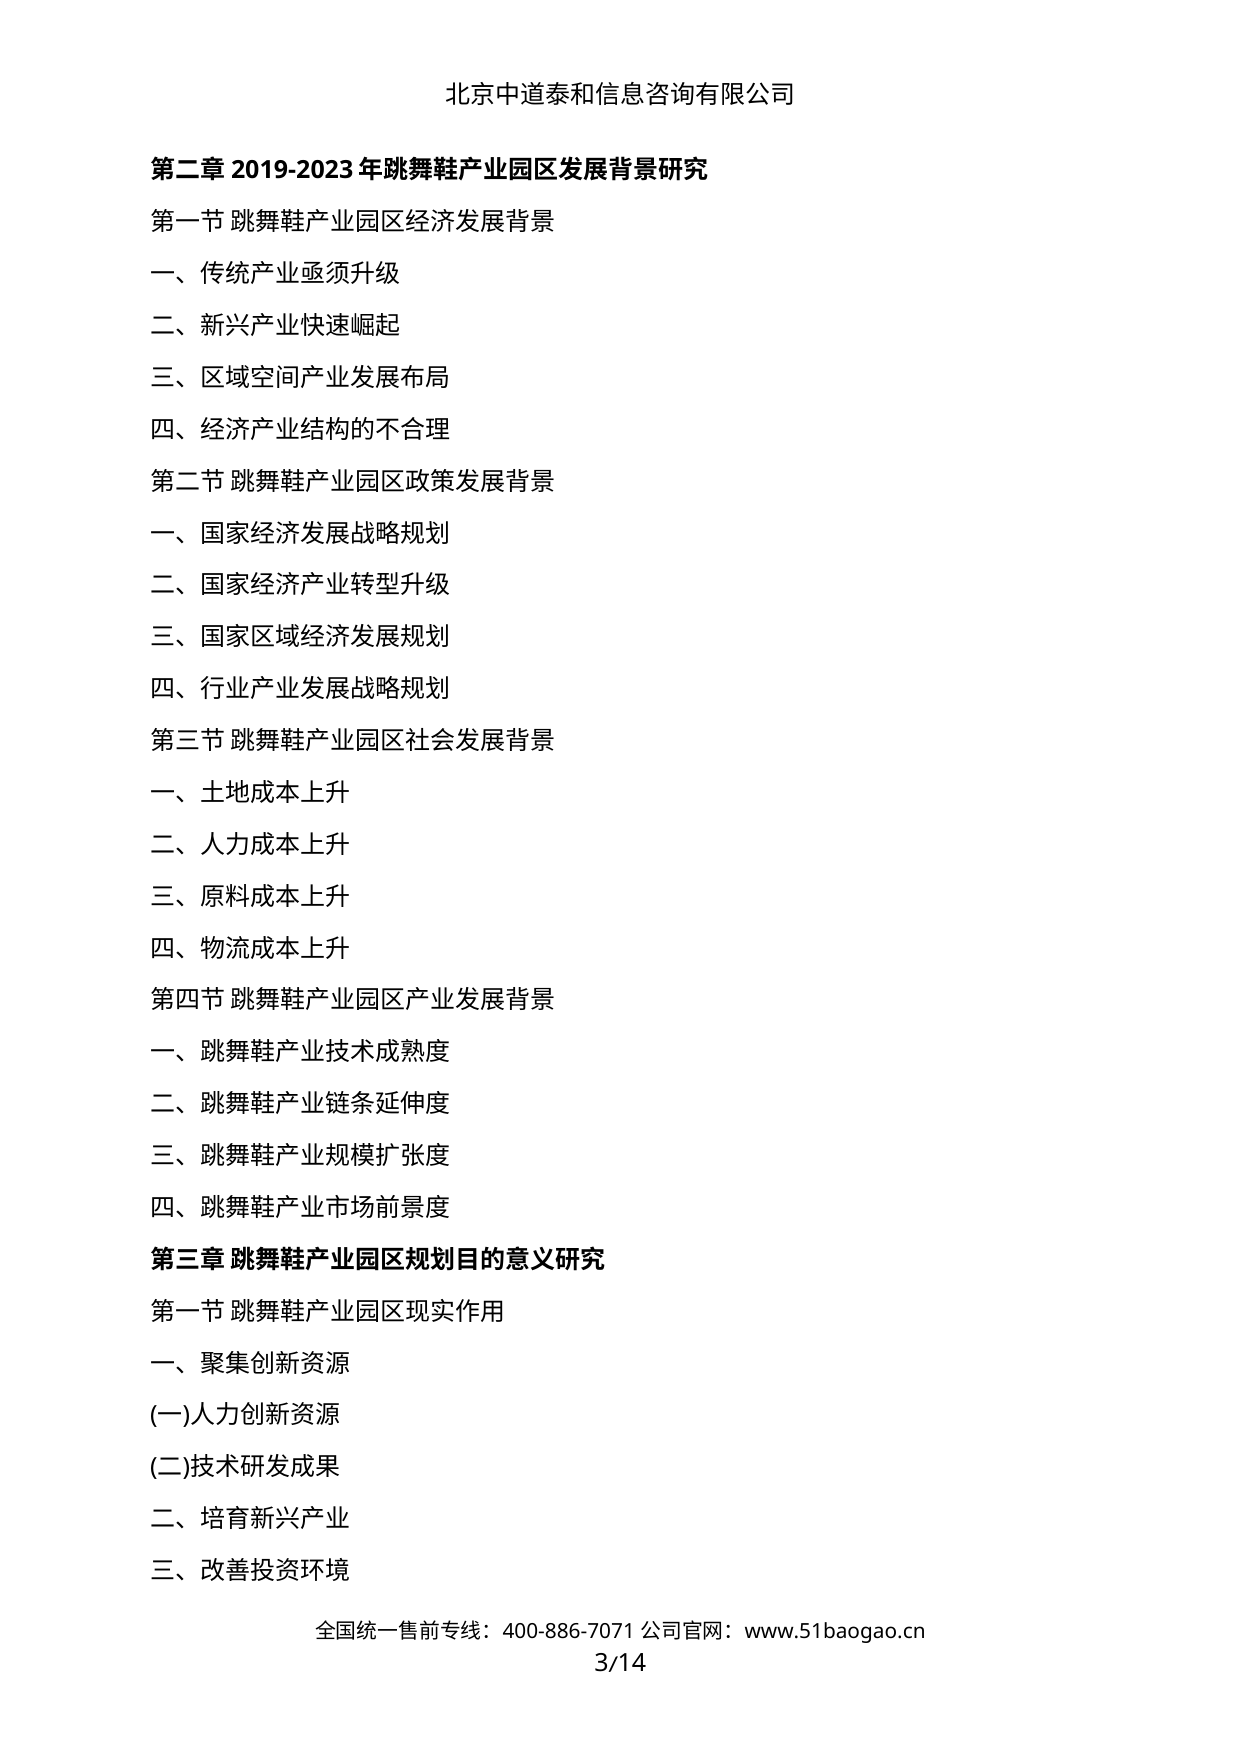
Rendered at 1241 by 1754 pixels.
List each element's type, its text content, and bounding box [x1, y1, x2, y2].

text 第三章 跳舞鞋产业园区规划目的意义研究 [150, 1239, 1090, 1276]
text 二、新兴产业快速崛起 [150, 306, 1090, 342]
text 四、行业产业发展战略规划 [150, 669, 1090, 705]
text 三、跳舞鞋产业规模扩张度 [150, 1136, 1090, 1172]
text 第四节 跳舞鞋产业园区产业发展背景 [150, 980, 1090, 1016]
text 三、改善投资环境 [150, 1551, 1090, 1587]
text 第三节 跳舞鞋产业园区社会发展背景 [150, 721, 1090, 757]
text (二)技术研发成果 [150, 1447, 1090, 1483]
text 二、国家经济产业转型升级 [150, 565, 1090, 601]
text 一、跳舞鞋产业技术成熟度 [150, 1032, 1090, 1068]
text 第二章 2019-2023年跳舞鞋产业园区发展背景研究 [150, 150, 1090, 186]
text 三、原料成本上升 [150, 876, 1090, 912]
text 四、跳舞鞋产业市场前景度 [150, 1187, 1090, 1224]
text 一、传统产业亟须升级 [150, 254, 1090, 290]
text 四、物流成本上升 [150, 928, 1090, 964]
text 一、国家经济发展战略规划 [150, 513, 1090, 549]
text 二、培育新兴产业 [150, 1499, 1090, 1535]
text 第一节 跳舞鞋产业园区经济发展背景 [150, 202, 1090, 238]
text 四、经济产业结构的不合理 [150, 409, 1090, 446]
text 一、土地成本上升 [150, 772, 1090, 809]
text 第一节 跳舞鞋产业园区现实作用 [150, 1291, 1090, 1327]
text 三、区域空间产业发展布局 [150, 357, 1090, 394]
text 二、跳舞鞋产业链条延伸度 [150, 1084, 1090, 1120]
text 第二节 跳舞鞋产业园区政策发展背景 [150, 461, 1090, 497]
text (一)人力创新资源 [150, 1395, 1090, 1431]
text 三、国家区域经济发展规划 [150, 617, 1090, 653]
text 一、聚集创新资源 [150, 1343, 1090, 1379]
text 二、人力成本上升 [150, 824, 1090, 861]
